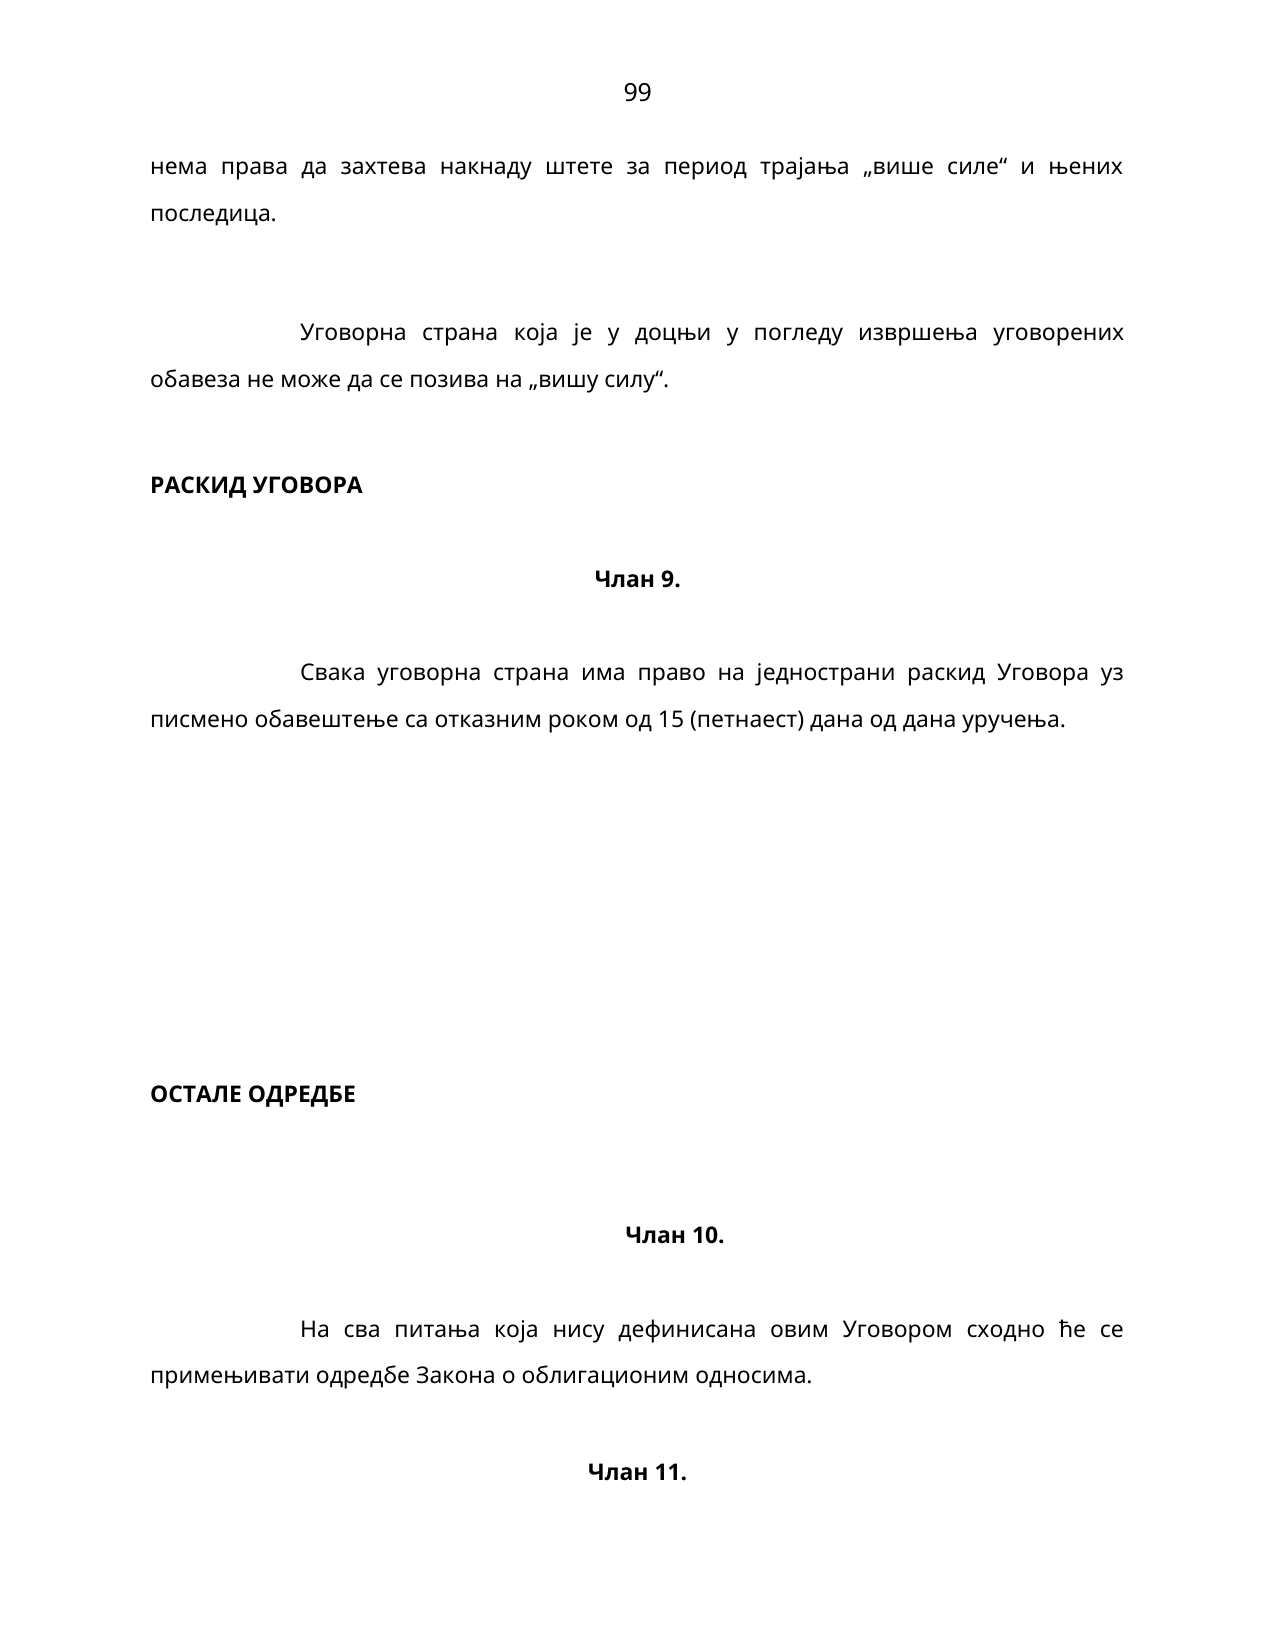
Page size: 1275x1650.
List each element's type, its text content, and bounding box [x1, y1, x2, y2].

text Свака уговорна страна има право на једнострани раскид Уговора уз писмено обавештење са отказним роком од 15 (петнаест) дана од дана уручења. [150, 656, 1125, 734]
text На сва питања која нису дефинисана овим Уговором сходно ће се примењивати одредбе Закона о облигационим односима. [150, 1312, 1125, 1391]
text Уговорна страна која је у доцњи у погледу извршења уговорених обавеза не може да се позива на „вишу силу“. [150, 316, 1125, 394]
text РАСКИД УГОВОРА [150, 469, 1125, 500]
text Члан 9. [150, 562, 1125, 594]
text ОСТАЛЕ ОДРЕДБЕ [150, 1078, 1125, 1109]
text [150, 150, 1125, 228]
text Члан 10. [150, 1219, 1125, 1250]
text Члан 11. [150, 1456, 1125, 1487]
